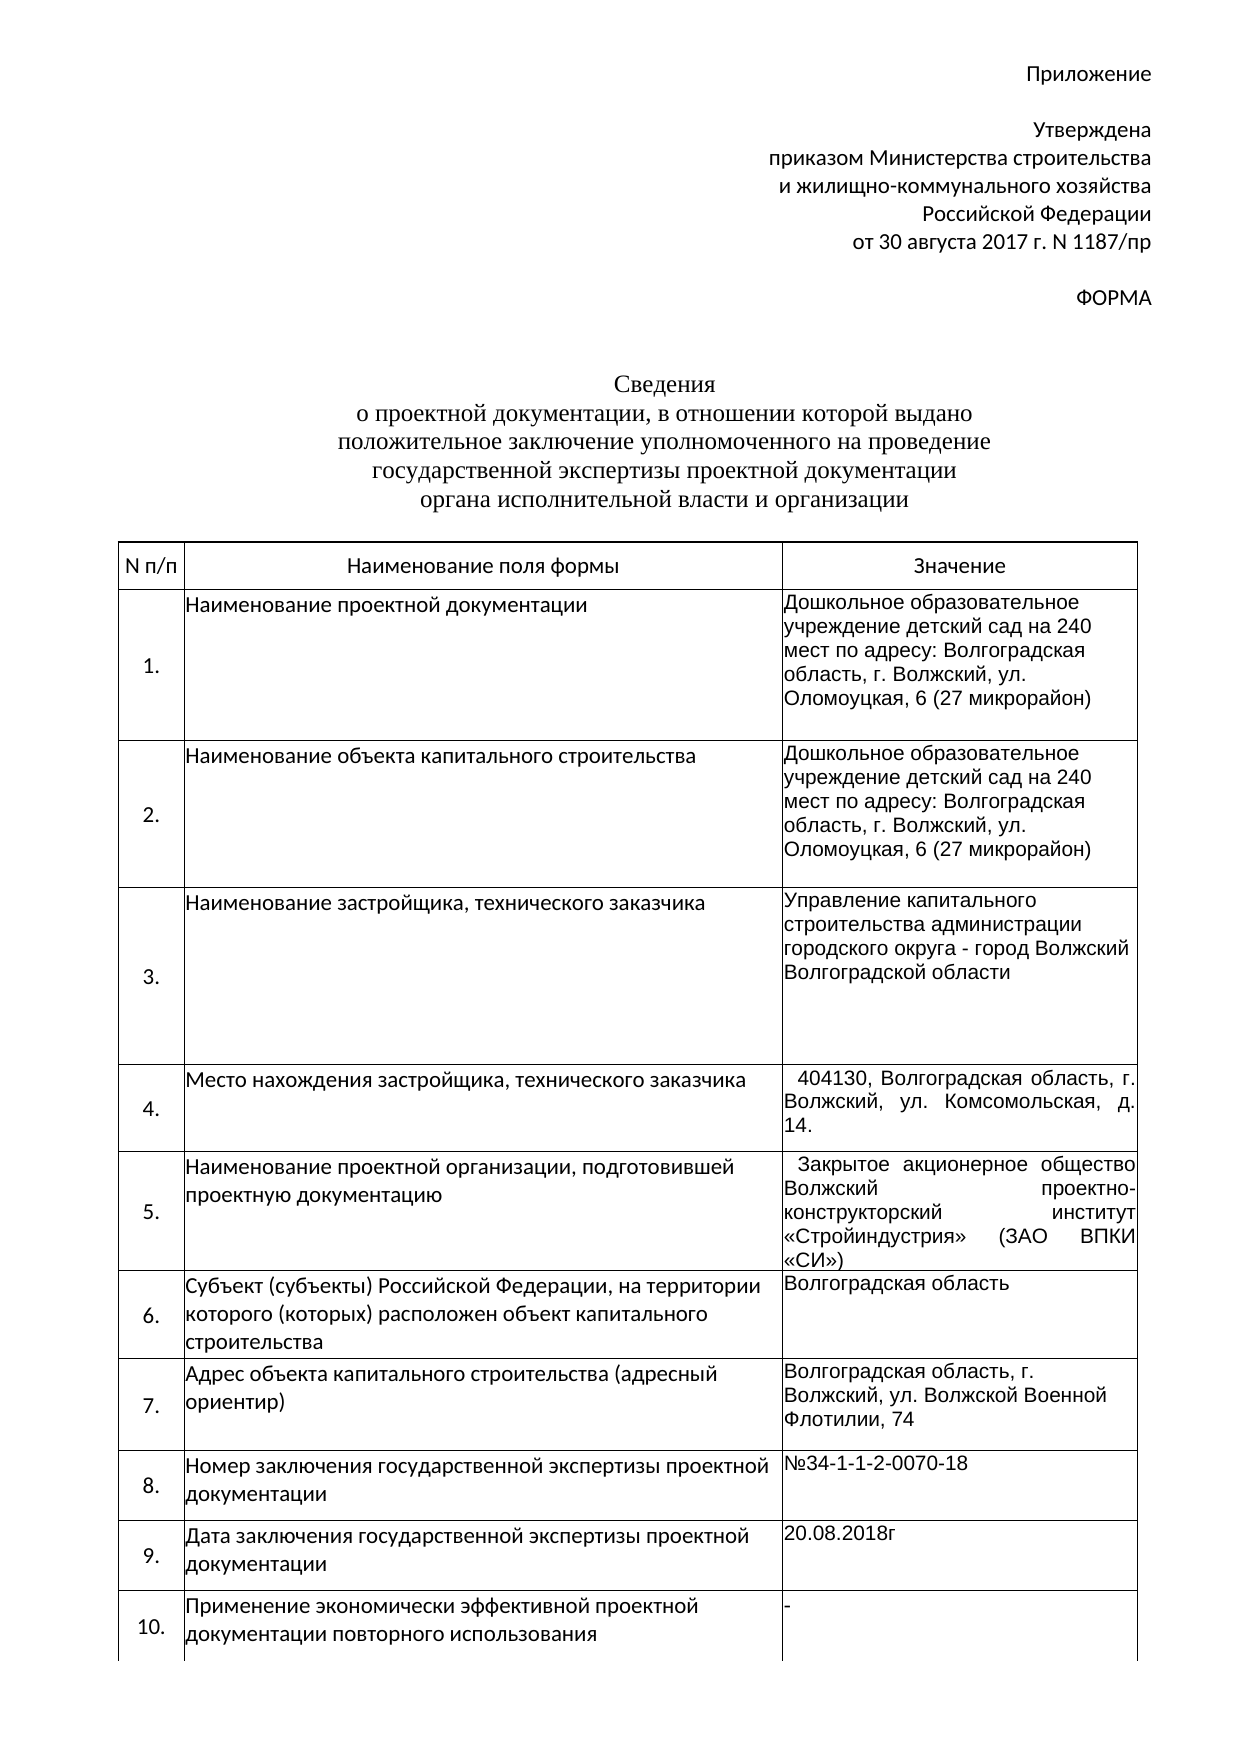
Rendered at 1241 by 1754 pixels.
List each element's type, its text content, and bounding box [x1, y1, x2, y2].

table_cell Управление капитального строительства администрации городского округа - город Волжский Волгоградской области [783, 888, 1137, 1064]
table_cell 404130, Волгоградская область, г. Волжский, ул. Комсомольская, д. 14. [783, 1065, 1137, 1151]
table_cell 1. [119, 590, 184, 740]
text положительное заключение уполномоченного на проведение [177, 426, 1152, 455]
text Сведения [177, 369, 1152, 398]
table_cell Адрес объекта капитального строительства (адресный ориентир) [185, 1359, 782, 1450]
table_header Наименование поля формы [185, 543, 782, 589]
table_cell №34-1-1-2-0070-18 [783, 1451, 1137, 1520]
table_cell Волгоградская область [783, 1271, 1137, 1358]
text органа исполнительной власти и организации [177, 484, 1152, 513]
table_cell Место нахождения застройщика, технического заказчика [185, 1065, 782, 1151]
text Приложение [177, 59, 1152, 87]
text от 30 августа 2017 г. N 1187/пр [177, 227, 1152, 255]
table_cell Наименование проектной организации, подготовившей проектную документацию [185, 1152, 782, 1270]
table_cell Применение экономически эффективной проектной документации повторного использования [185, 1591, 782, 1661]
table_cell 6. [119, 1271, 184, 1358]
table_cell Дошкольное образовательное учреждение детский сад на 240 мест по адресу: Волгоградская область, г. Волжский, ул. Оломоуцкая, 6 (27 микрорайон) [783, 741, 1137, 887]
table_cell 5. [119, 1152, 184, 1270]
table_cell 9. [119, 1521, 184, 1590]
table_cell Номер заключения государственной экспертизы проектной документации [185, 1451, 782, 1520]
table_cell Волгоградская область, г. Волжский, ул. Волжской Военной Флотилии, 74 [783, 1359, 1137, 1450]
table_cell Наименование застройщика, технического заказчика [185, 888, 782, 1064]
table_cell Наименование проектной документации [185, 590, 782, 740]
text и жилищно-коммунального хозяйства [177, 171, 1152, 199]
table_cell 2. [119, 741, 184, 887]
text Утверждена [177, 115, 1152, 143]
table_cell Субъект (субъекты) Российской Федерации, на территории которого (которых) расположен объект капитального строительства [185, 1271, 782, 1358]
table_cell Дата заключения государственной экспертизы проектной документации [185, 1521, 782, 1590]
table_header Значение [783, 543, 1137, 589]
table_cell 20.08.2018г [783, 1521, 1137, 1590]
table_cell Закрытое акционерное общество Волжский проектно-конструкторский институт «Стройиндустрия» (ЗАО ВПКИ «СИ») [783, 1152, 1137, 1270]
table_cell Дошкольное образовательное учреждение детский сад на 240 мест по адресу: Волгоградская область, г. Волжский, ул. Оломоуцкая, 6 (27 микрорайон) [783, 590, 1137, 740]
text приказом Министерства строительства [177, 143, 1152, 171]
table_cell 10. [119, 1591, 184, 1661]
text государственной экспертизы проектной документации [177, 455, 1152, 484]
table_cell 7. [119, 1359, 184, 1450]
table_cell 4. [119, 1065, 184, 1151]
table_cell 8. [119, 1451, 184, 1520]
text ФОРМА [177, 283, 1152, 311]
table_header N п/п [119, 543, 184, 589]
table_cell - [783, 1591, 1137, 1661]
table_cell 3. [119, 888, 184, 1064]
text о проектной документации, в отношении которой выдано [177, 398, 1152, 426]
table_cell Наименование объекта капитального строительства [185, 741, 782, 887]
text Российской Федерации [177, 199, 1152, 227]
